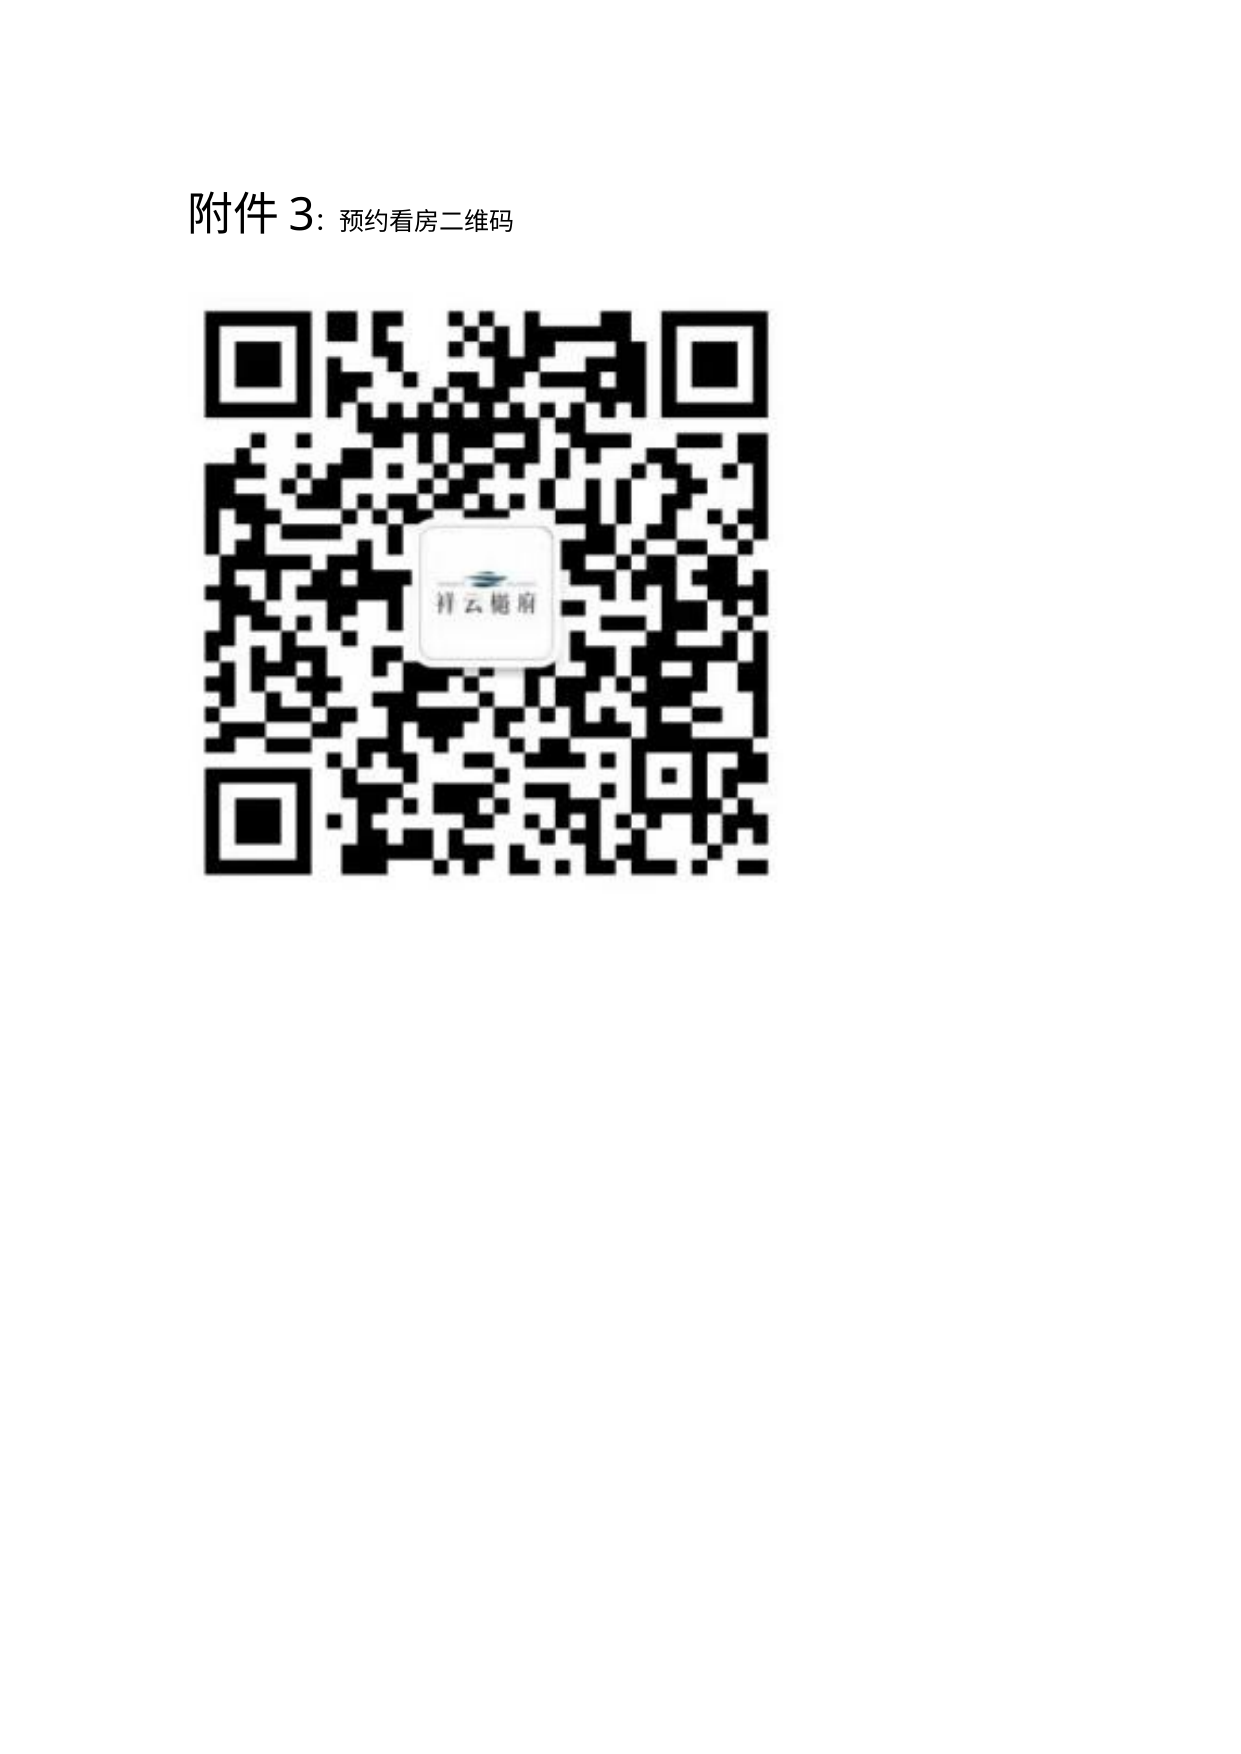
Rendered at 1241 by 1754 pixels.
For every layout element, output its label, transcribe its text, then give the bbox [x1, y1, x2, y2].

text 附件3：预约看房二维码 [187, 162, 1053, 259]
picture [187, 292, 784, 898]
